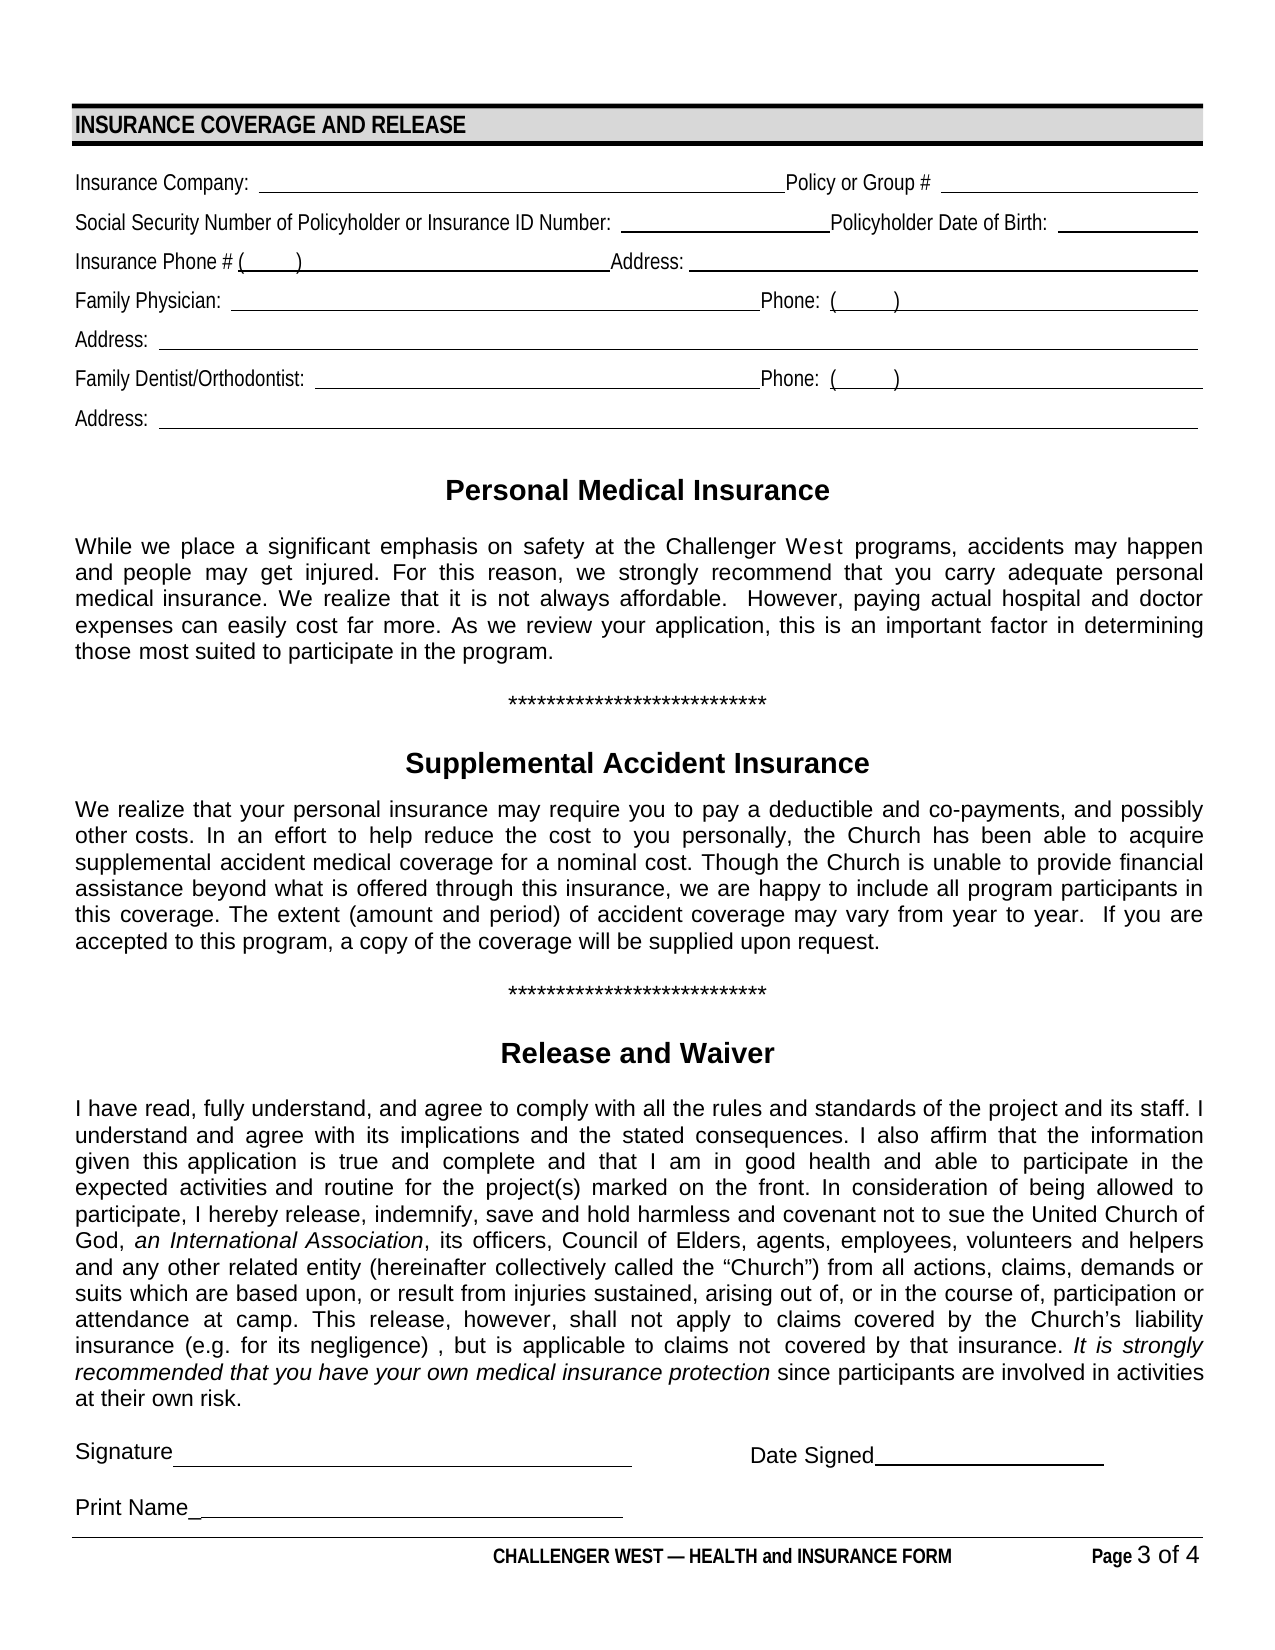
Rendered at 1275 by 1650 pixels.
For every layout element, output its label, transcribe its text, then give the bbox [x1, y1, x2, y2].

text Address: [75, 404, 1203, 430]
text *************************** [502, 980, 773, 1009]
text Date Signed [750, 1441, 1212, 1467]
text I have read, fully understand, and agree to comply with all the rules and standards of the project and its staff. I understand and agree with its implications and the stated consequences. I also affirm that the information given this application is true and complete and that I am in good health and able to participate in the expected activities and routine for the project(s) marked on the front. In consideration of being allowed to participate, I hereby release, indemnify, save and hold harmless and covenant not to sue the United Church of God, an International Association, its officers, Council of Elders, agents, employees, volunteers and helpers and any other related entity (hereinafter collectively called the “Church”) from all actions, claims, demands or suits which are based upon, or result from injuries sustained, arising out of, or in the course of, participation or attendance at camp. This release, however, shall not apply to claims covered by the Church’s liability insurance (e.g. for its negligence) , but is applicable to claims not covered by that insurance. It is strongly recommended that you have your own medical insurance protection since participants are involved in activities at their own risk. [75, 1095, 1204, 1412]
text We realize that your personal insurance may require you to pay a deductible and co-payments, and possibly other costs. In an effort to help reduce the cost to you personally, the Church has been able to acquire supplemental accident medical coverage for a nominal cost. Though the Church is unable to provide financial assistance beyond what is offered through this insurance, we are happy to include all program participants in this coverage. The extent (amount and period) of accident coverage may vary from year to year. If you are accepted to this program, a copy of the coverage will be supplied upon request. [75, 796, 1204, 954]
text Supplemental Accident Insurance [399, 746, 876, 779]
text While we place a significant emphasis on safety at the Challenger West programs, accidents may happen and people may get injured. For this reason, we strongly recommend that you carry adequate personal medical insurance. We realize that it is not always affordable. However, paying actual hospital and doctor expenses can easily cost far more. As we review your application, this is an important factor in determining those most suited to participate in the program. [75, 533, 1204, 664]
text Print Name_ [75, 1494, 1212, 1520]
text Personal Medical Insurance [441, 473, 834, 506]
text Insurance Company: Policy or Group # Social Security Number of Policyholder or Insurance ID Number: Policyholder Date of Birth: Insurance Phone # ( ) Address: Family Physician: Phone: ( ) Address: Family Dentist/Orthodontist: Phone: ( ) [75, 169, 1204, 392]
text CHALLENGER WEST — HEALTH and INSURANCE FORM Page 3 of 4 [493, 1540, 1212, 1569]
text Release and Waiver [496, 1036, 779, 1069]
text INSURANCE COVERAGE AND RELEASE [75, 111, 1212, 138]
text Signature [75, 1438, 179, 1464]
text *************************** [502, 691, 773, 719]
